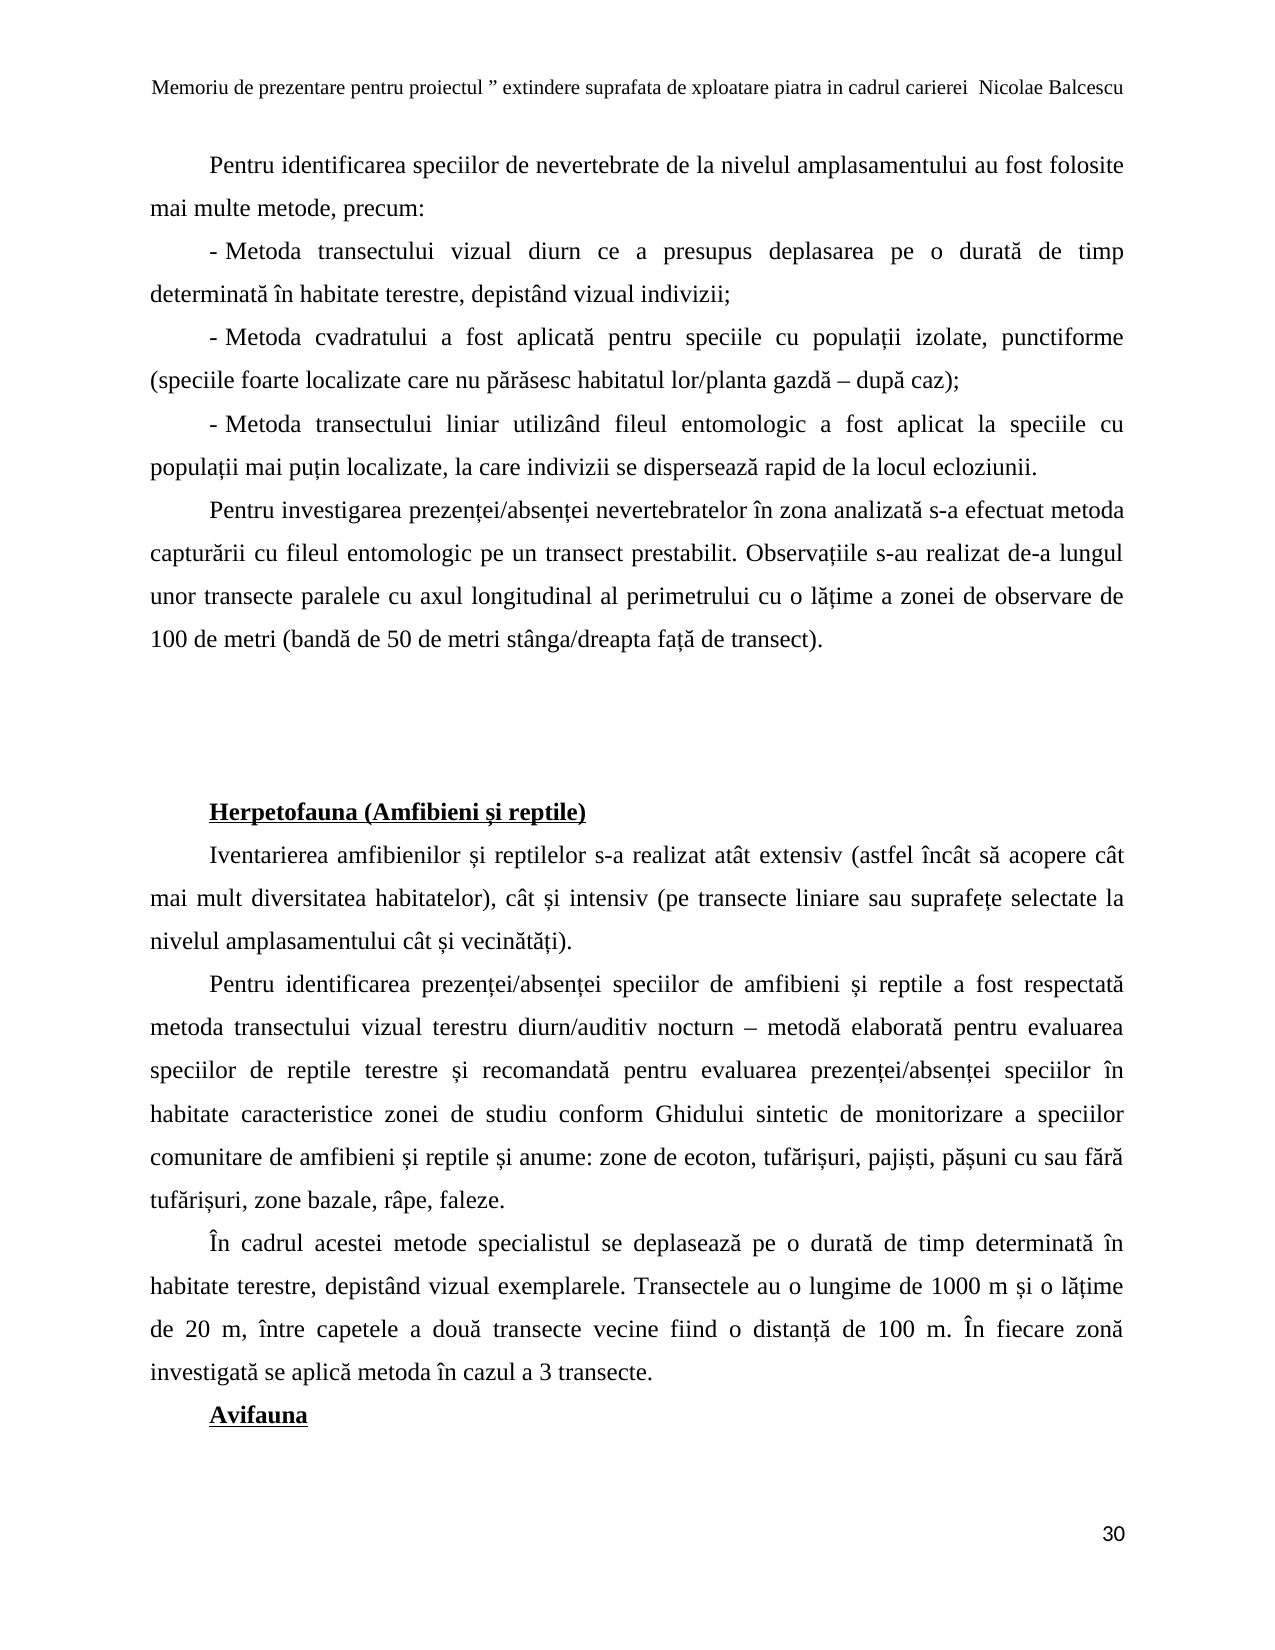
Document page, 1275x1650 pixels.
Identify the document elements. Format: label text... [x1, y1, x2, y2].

text Pentru identificarea speciilor de nevertebrate de la nivelul amplasamentului au fost folosite mai multe metode, precum: [150, 150, 1125, 222]
text Pentru investigarea prezenței/absenței nevertebratelor în zona analizată s-a efectuat metoda capturării cu fileul entomologic pe un transect prestabilit. Observațiile s-au realizat de-a lungul unor transecte paralele cu axul longitudinal al perimetrului cu o lățime a zonei de observare de 100 de metri (bandă de 50 de metri stânga/dreapta față de transect). [150, 495, 1125, 653]
text Pentru identificarea prezenței/absenței speciilor de amfibieni și reptile a fost respectată metoda transectului vizual terestru diurn/auditiv nocturn – metodă elaborată pentru evaluarea speciilor de reptile terestre și recomandată pentru evaluarea prezenței/absenței speciilor în habitate caracteristice zonei de studiu conform Ghidului sintetic de monitorizare a speciilor comunitare de amfibieni și reptile și anume: zone de ecoton, tufărișuri, pajiști, pășuni cu sau fără tufărișuri, zone bazale, râpe, faleze. [150, 969, 1125, 1214]
text Iventarierea amfibienilor și reptilelor s-a realizat atât extensiv (astfel încât să acopere cât mai mult diversitatea habitatelor), cât și intensiv (pe transecte liniare sau suprafețe selectate la nivelul amplasamentului cât și vecinătăți). [150, 840, 1125, 955]
text - Metoda transectului vizual diurn ce a presupus deplasarea pe o durată de timp determinată în habitate terestre, depistând vizual indivizii; [150, 236, 1125, 308]
text Herpetofauna (Amfibieni și reptile) [150, 797, 1125, 826]
text - Metoda cvadratului a fost aplicată pentru speciile cu populații izolate, punctiforme (speciile foarte localizate care nu părăsesc habitatul lor/planta gazdă – după caz); [150, 322, 1125, 394]
text În cadrul acestei metode specialistul se deplasează pe o durată de timp determinată în habitate terestre, depistând vizual exemplarele. Transectele au o lungime de 1000 m și o lățime de 20 m, între capetele a două transecte vecine fiind o distanță de 100 m. În fiecare zonă investigată se aplică metoda în cazul a 3 transecte. [150, 1228, 1125, 1386]
text Avifauna [150, 1401, 1125, 1429]
text - Metoda transectului liniar utilizând fileul entomologic a fost aplicat la speciile cu populații mai puțin localizate, la care indivizii se dispersează rapid de la locul ecloziunii. [150, 409, 1125, 481]
